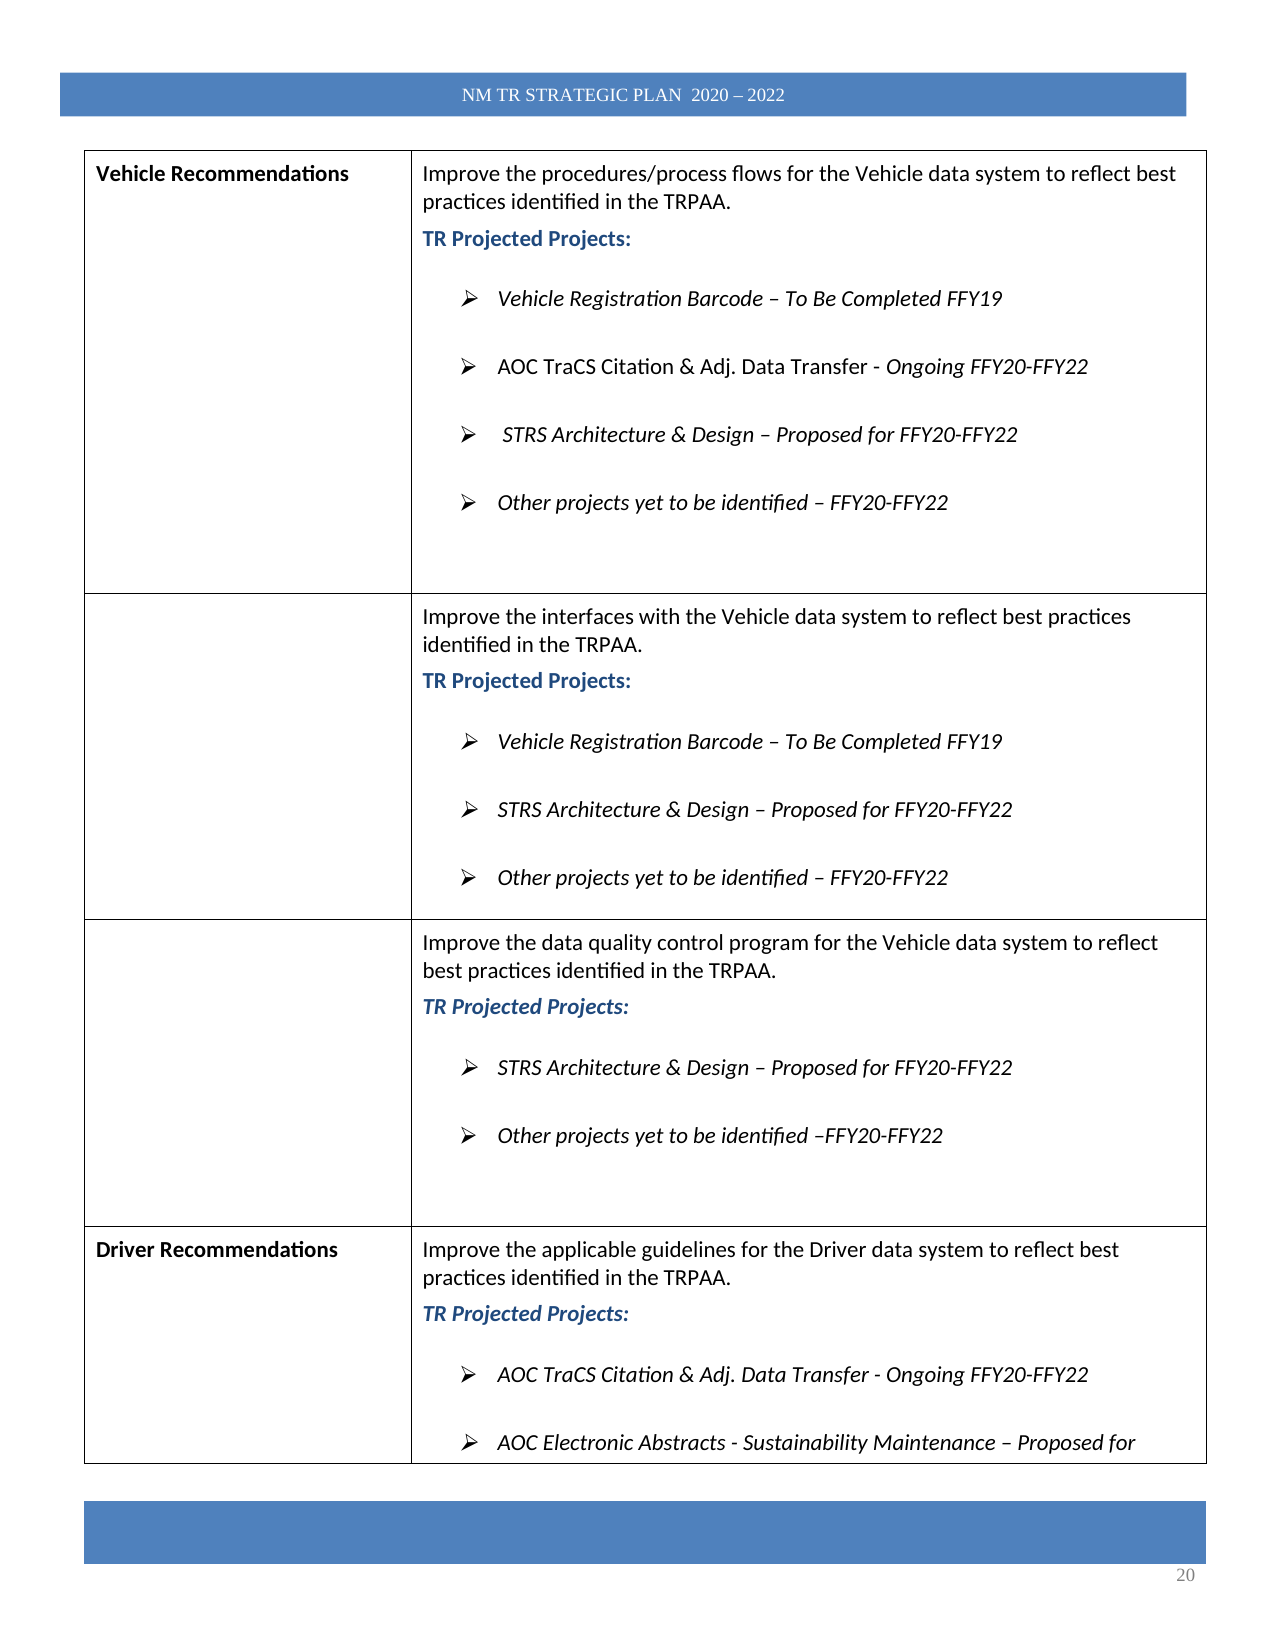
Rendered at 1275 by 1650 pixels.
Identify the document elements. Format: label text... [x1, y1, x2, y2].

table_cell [412, 1227, 1206, 1463]
table_cell Improve the procedures/process flows for the Vehicle data system to reflect best practices identified in the TRPAA. TR Projected Projects: Vehicle Registration Barcode – To Be Completed FFY19 AOC TraCS Citation & Adj. Data Transfer - Ongoing FFY20-FFY22 STRS Architecture & Design – Proposed for FFY20-FFY22 Other projects yet to be identified – FFY20-FFY22 [412, 151, 1206, 593]
table_cell Improve the interfaces with the Vehicle data system to reflect best practices identified in the TRPAA. TR Projected Projects: Vehicle Registration Barcode – To Be Completed FFY19 STRS Architecture & Design – Proposed for FFY20-FFY22 Other projects yet to be identified – FFY20-FFY22 [412, 594, 1206, 919]
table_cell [85, 1227, 411, 1463]
table_cell Improve the data quality control program for the Vehicle data system to reflect best practices identified in the TRPAA. TR Projected Projects: STRS Architecture & Design – Proposed for FFY20-FFY22 Other projects yet to be identified –FFY20-FFY22 [412, 920, 1206, 1226]
table_cell [85, 594, 411, 919]
table_cell [85, 920, 411, 1226]
table_cell Vehicle Recommendations [85, 151, 411, 593]
